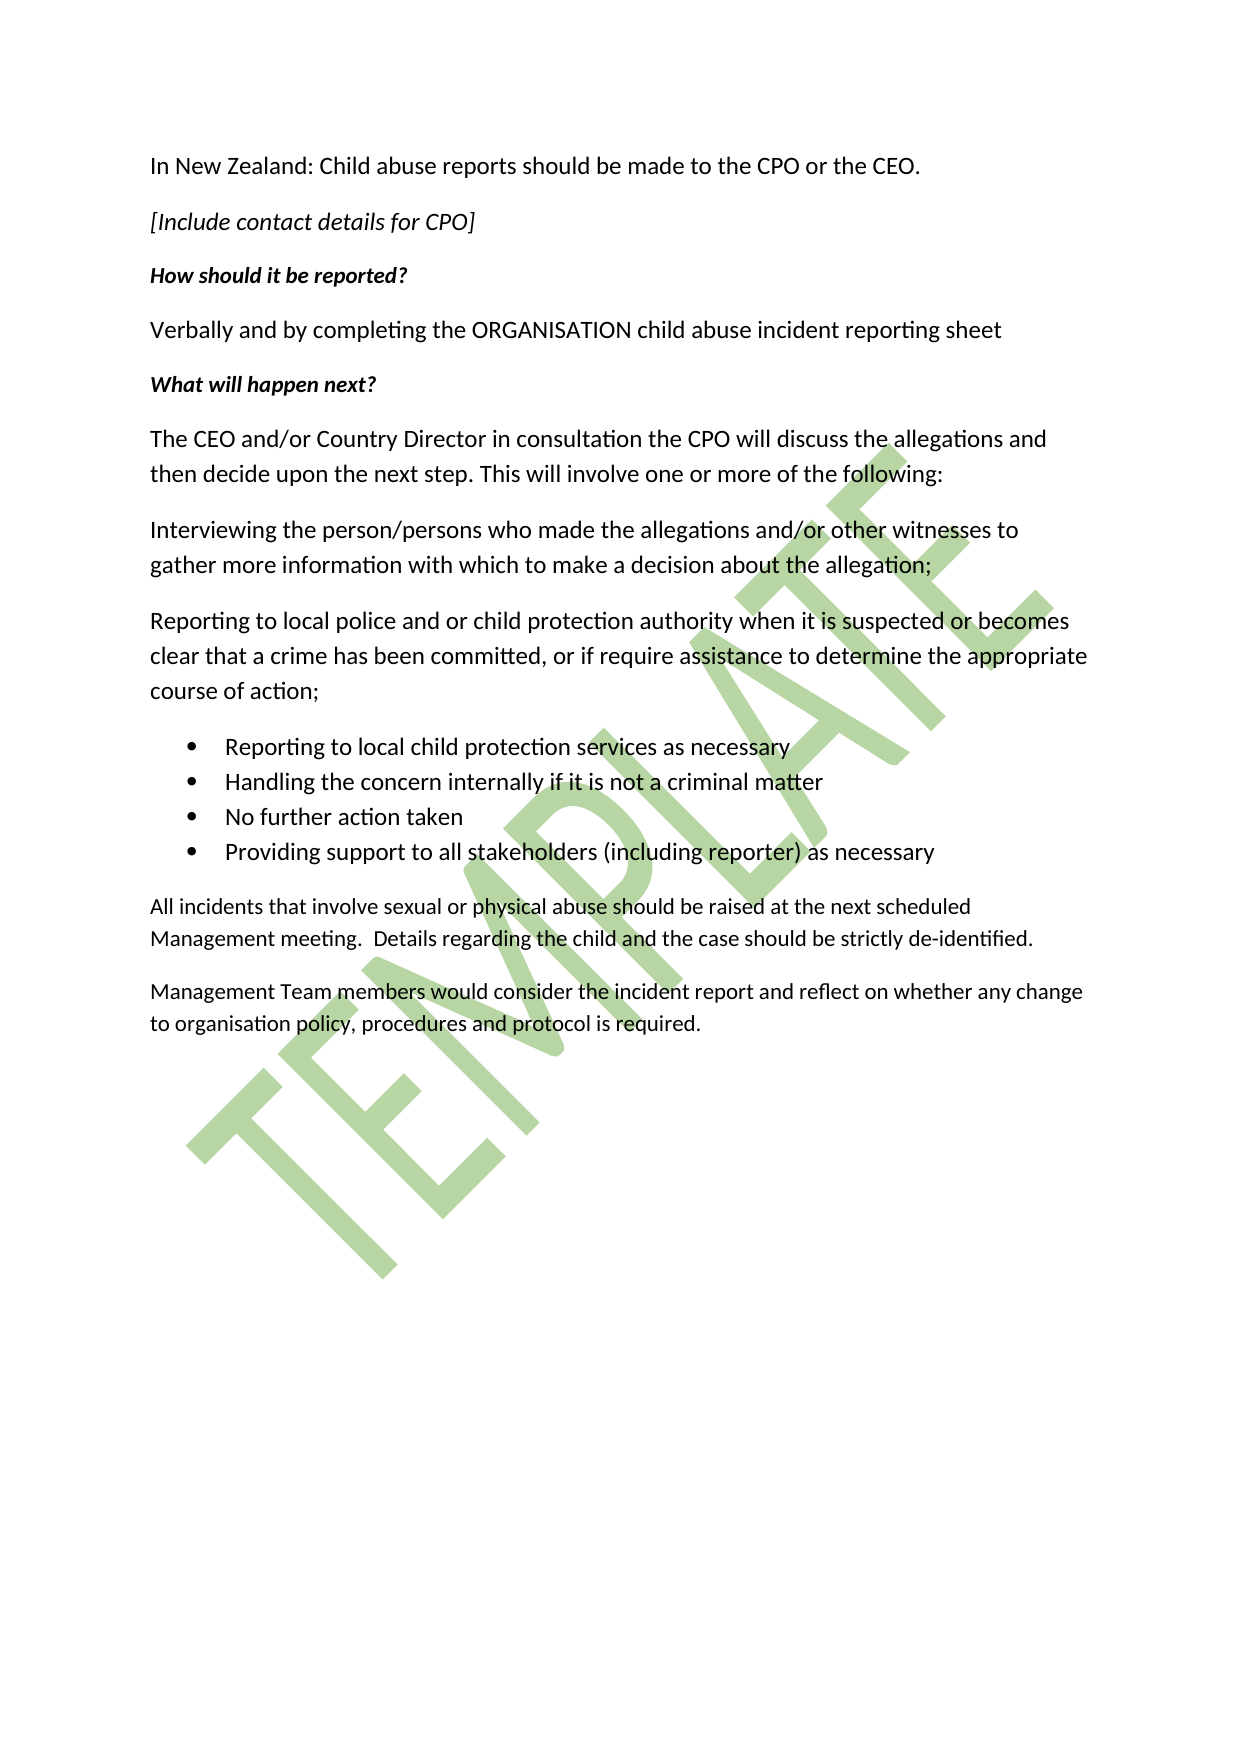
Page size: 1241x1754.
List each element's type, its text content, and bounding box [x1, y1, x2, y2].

list Providing support to all stakeholders (including reporter) as necessary [187, 836, 1090, 867]
text [Include contact details for CPO] [150, 206, 1090, 236]
list No further action taken [187, 801, 1090, 832]
list Handling the concern internally if it is not a criminal matter [187, 766, 1090, 797]
text Management Team members would consider the incident report and reflect on whether any change to organisation policy, procedures and protocol is required. [150, 977, 1090, 1037]
text Reporting to local police and or child protection authority when it is suspected or becomes clear that a crime has been committed, or if require assistance to determine the appropriate course of action; [150, 605, 1090, 706]
text Interviewing the person/persons who made the allegations and/or other witnesses to gather more information with which to make a decision about the allegation; [150, 514, 1090, 580]
text Verbally and by completing the ORGANISATION child abuse incident reporting sheet [150, 315, 1090, 345]
list Reporting to local child protection services as necessary [187, 731, 1090, 762]
text In New Zealand: Child abuse reports should be made to the CPO or the CEO. [150, 150, 1090, 181]
text What will happen next? [150, 371, 1090, 398]
text How should it be reported? [150, 262, 1090, 290]
text The CEO and/or Country Director in consultation the CPO will discuss the allegations and then decide upon the next step. This will involve one or more of the following: [150, 423, 1090, 489]
text All incidents that involve sexual or physical abuse should be raised at the next scheduled Management meeting. Details regarding the child and the case should be strictly de-identified. [150, 892, 1090, 952]
